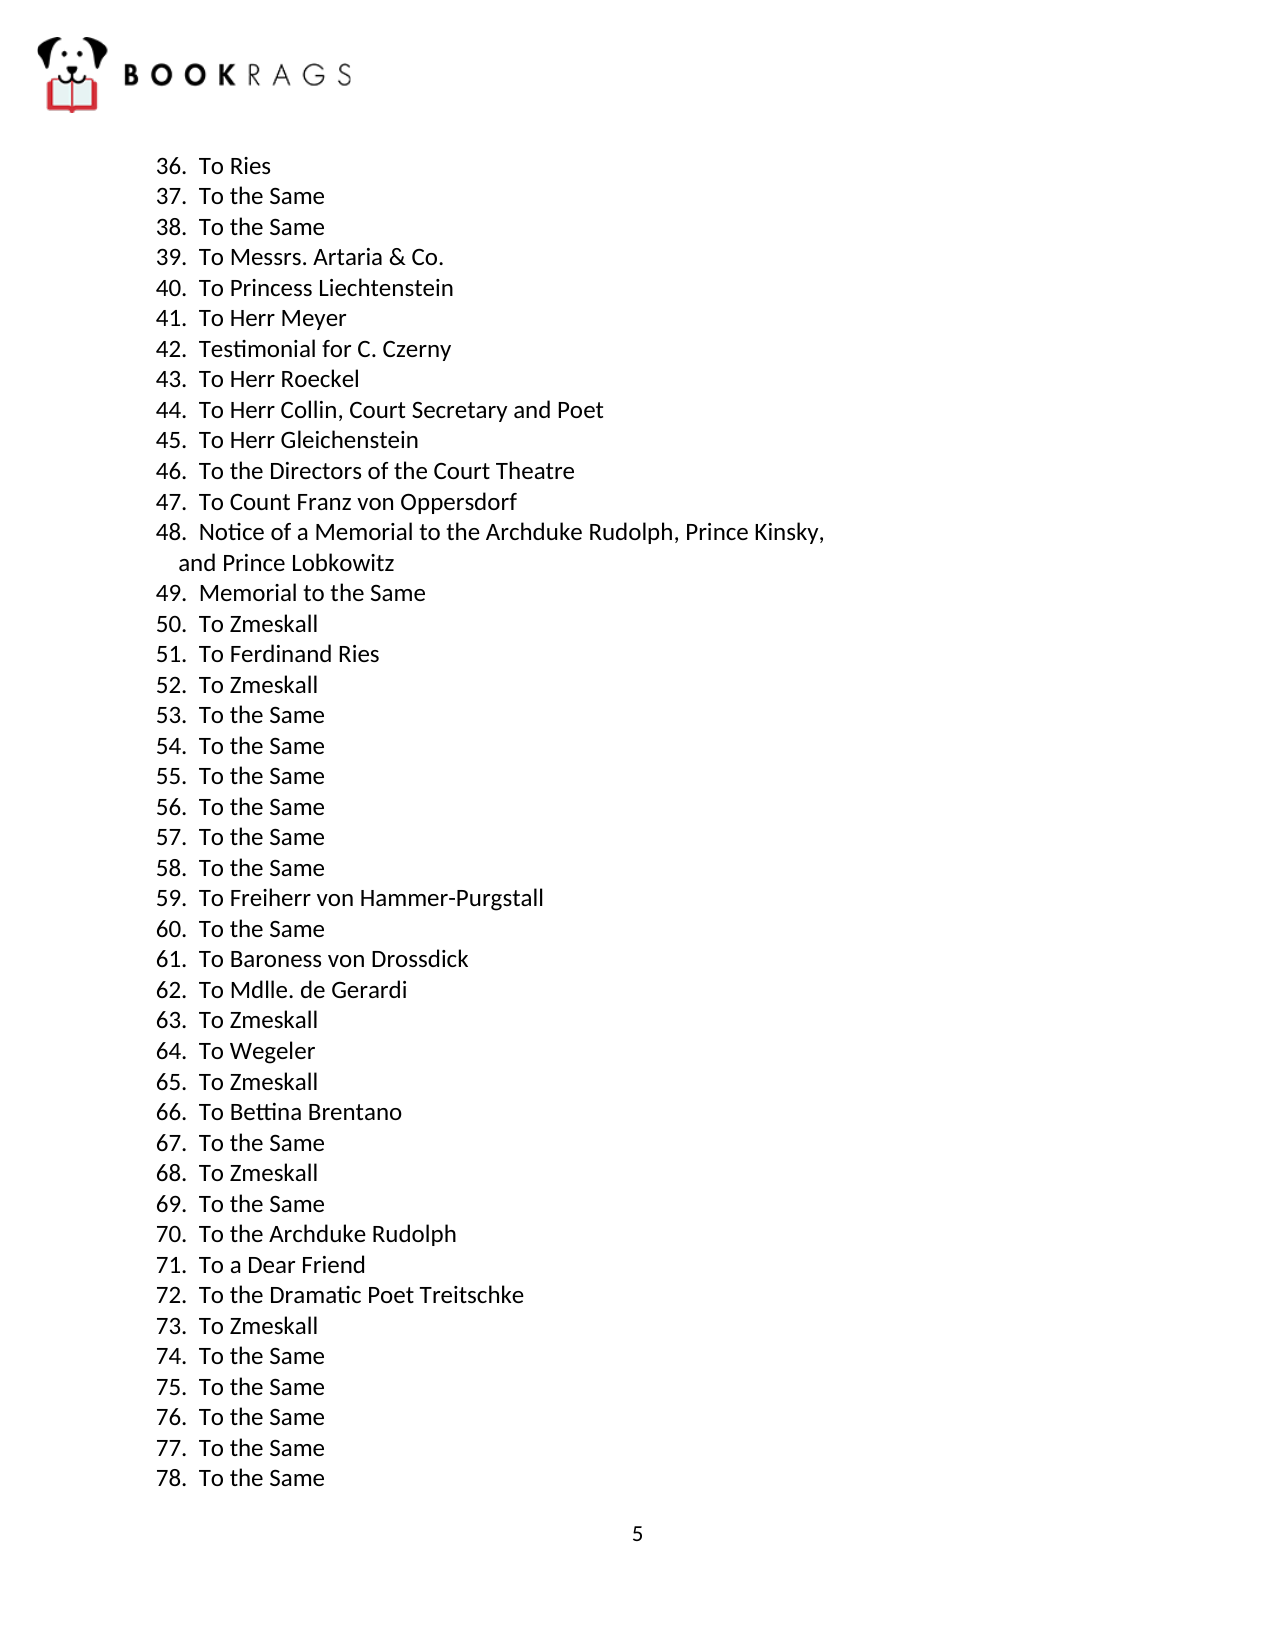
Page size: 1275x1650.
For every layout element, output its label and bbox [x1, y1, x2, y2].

text [150, 150, 1125, 1493]
picture [37, 37, 351, 113]
